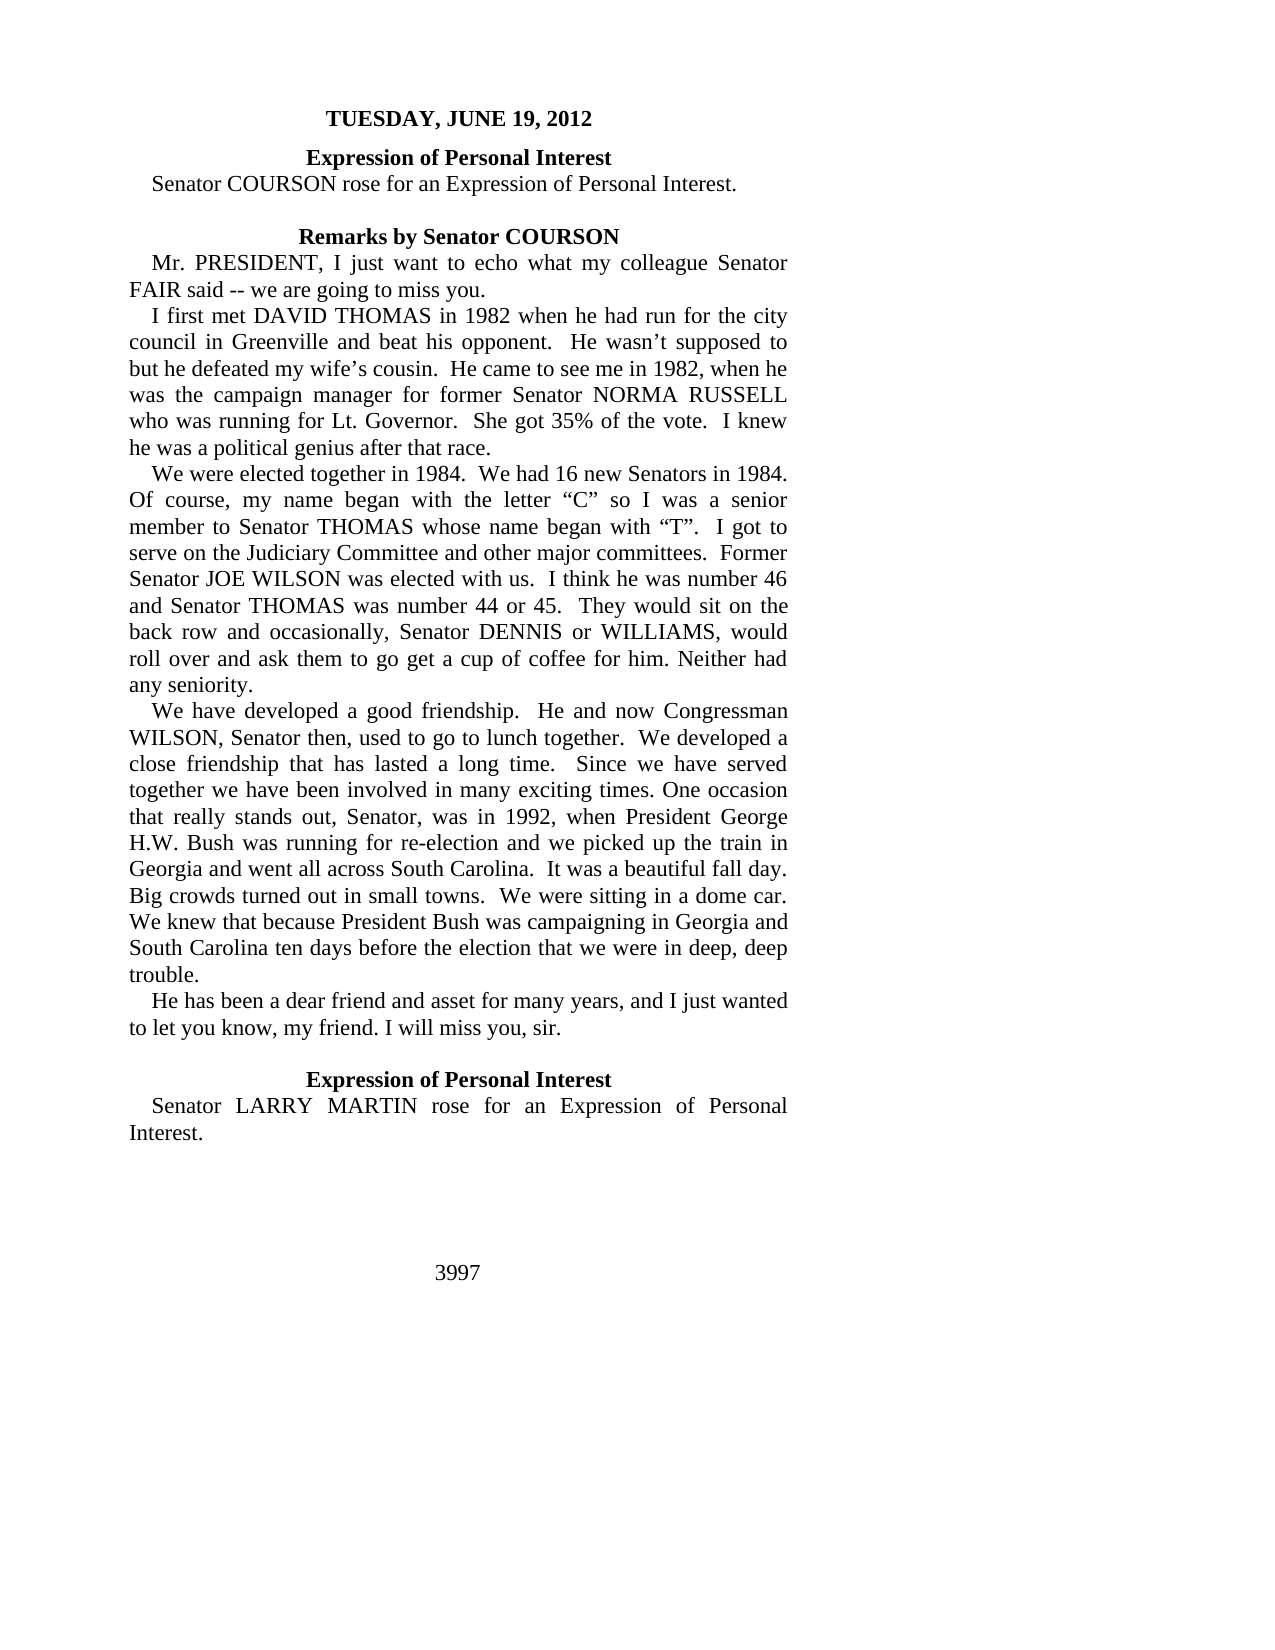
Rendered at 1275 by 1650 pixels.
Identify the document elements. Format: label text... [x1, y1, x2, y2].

text Senator COURSON rose for an Expression of Personal Interest. [129, 170, 789, 197]
text He has been a dear friend and asset for many years, and I just wanted to let you know, my friend. I will miss you, sir. [129, 987, 789, 1040]
text We were elected together in 1984. We had 16 new Senators in 1984. Of course, my name began with the letter “C” so I was a senior member to Senator THOMAS whose name began with “T”. I got to serve on the Judiciary Committee and other major committees. Former Senator JOE WILSON was elected with us. I think he was number 46 and Senator THOMAS was number 44 or 45. They would sit on the back row and occasionally, Senator DENNIS or WILLIAMS, would roll over and ask them to go get a cup of coffee for him. Neither had any seniority. [129, 460, 789, 697]
text Remarks by Senator COURSON [129, 223, 789, 249]
text Senator LARRY MARTIN rose for an Expression of Personal Interest. [129, 1093, 789, 1145]
text Expression of Personal Interest [129, 1066, 789, 1093]
text Expression of Personal Interest [129, 144, 789, 170]
text Mr. PRESIDENT, I just want to echo what my colleague Senator FAIR said -- we are going to miss you. [129, 249, 789, 302]
text I first met DAVID THOMAS in 1982 when he had run for the city council in Greenville and beat his opponent. He wasn’t supposed to but he defeated my wife’s cousin. He came to see me in 1982, when he was the campaign manager for former Senator NORMA RUSSELL who was running for Lt. Governor. She got 35% of the vote. I knew he was a political genius after that race. [129, 302, 789, 460]
text We have developed a good friendship. He and now Congressman WILSON, Senator then, used to go to lunch together. We developed a close friendship that has lasted a long time. Since we have served together we have been involved in many exciting times. One occasion that really stands out, Senator, was in 1992, when President George H.W. Bush was running for re-election and we picked up the train in Georgia and went all across South Carolina. It was a beautiful fall day. Big crowds turned out in small towns. We were sitting in a dome car. We knew that because President Bush was campaigning in Georgia and South Carolina ten days before the election that we were in deep, deep trouble. [129, 697, 789, 987]
